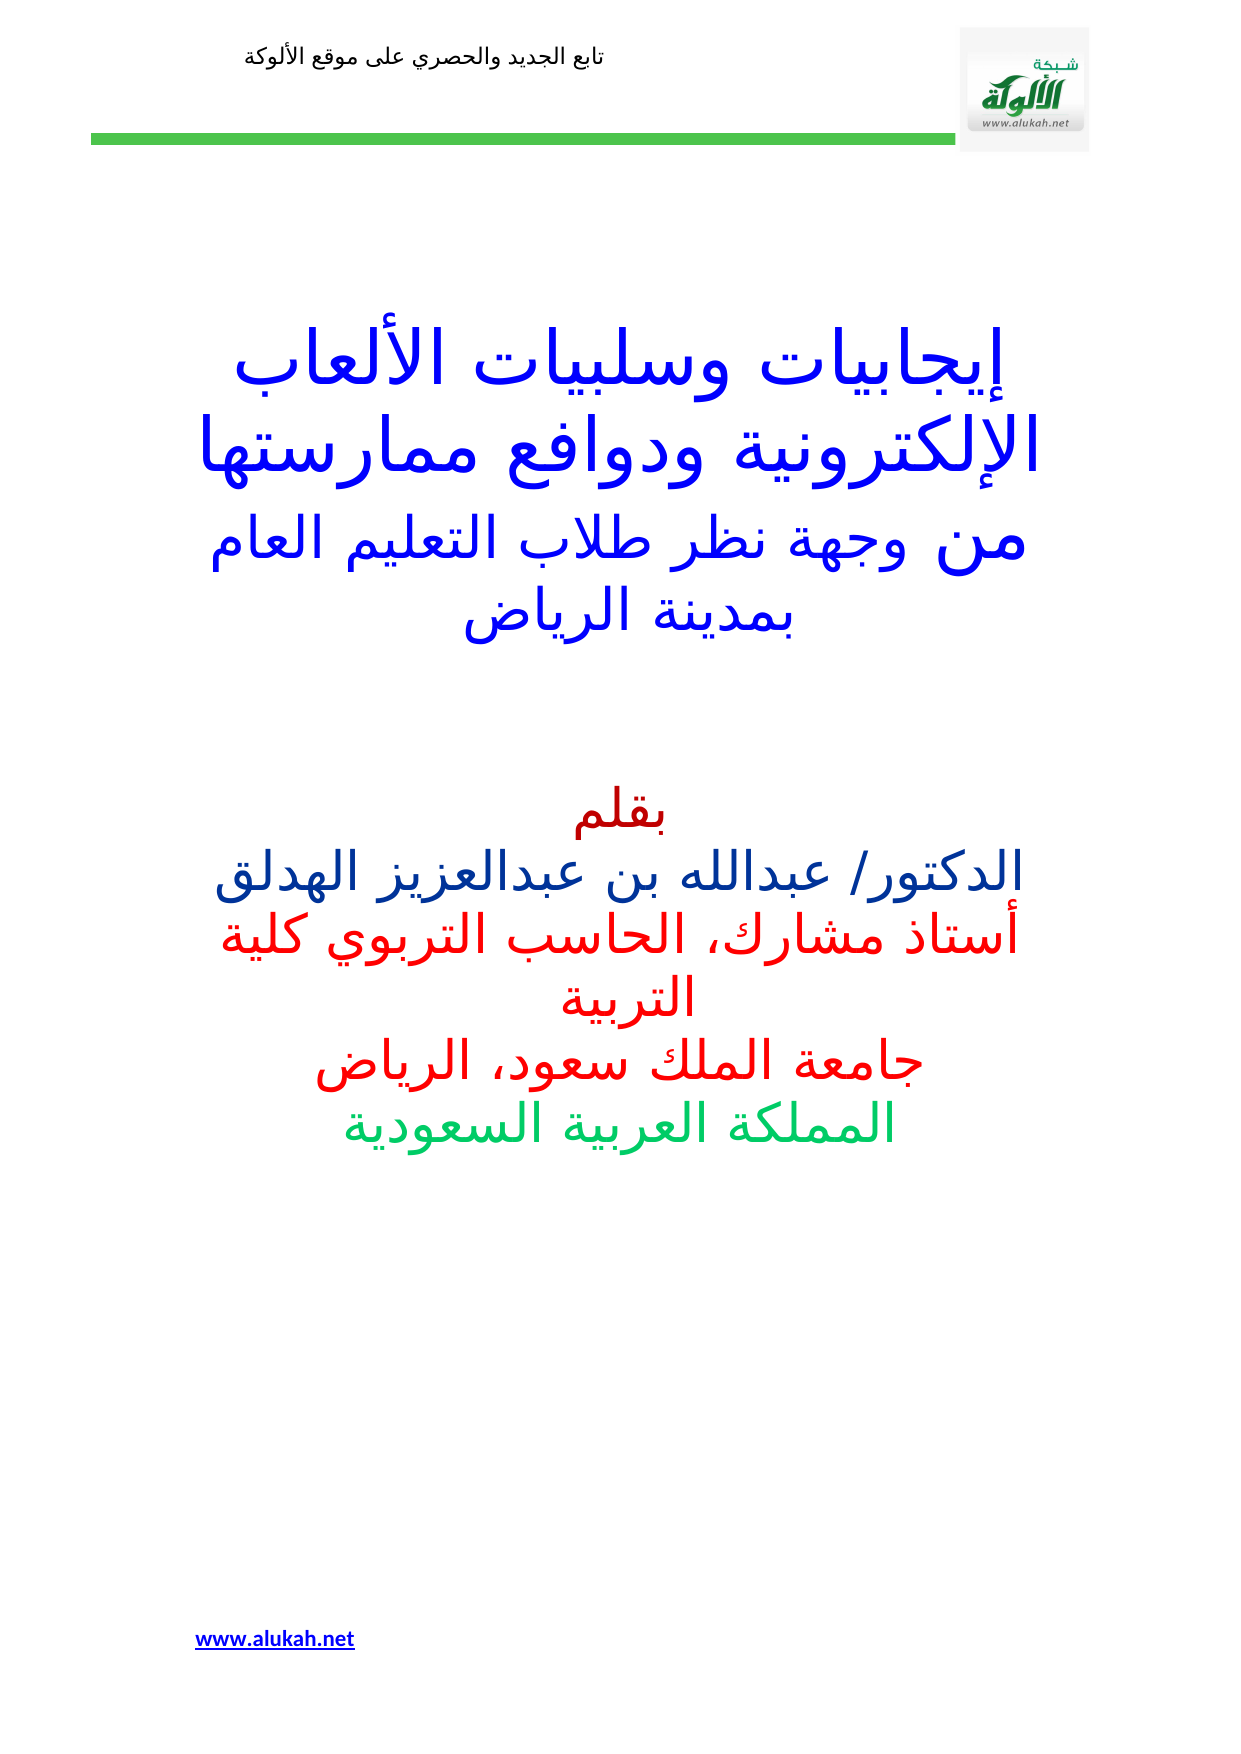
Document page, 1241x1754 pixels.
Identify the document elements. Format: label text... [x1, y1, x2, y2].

text إيجابيات وسلبيات الألعاب الإلكترونية ودوافع ممارستها من وجهة نظر طلاب التعليم العام بمدينة الرياض [187, 314, 1053, 644]
text المملكة العربية السعودية [187, 1092, 1053, 1155]
text أستاذ مشارك، الحاسب التربوي كلية التربية [187, 903, 1053, 1029]
text بقلم [187, 777, 1053, 840]
text جامعة الملك سعود، الرياض [187, 1029, 1053, 1092]
text الدكتور/ عبدالله بن عبدالعزيز الهدلق [187, 840, 1053, 903]
